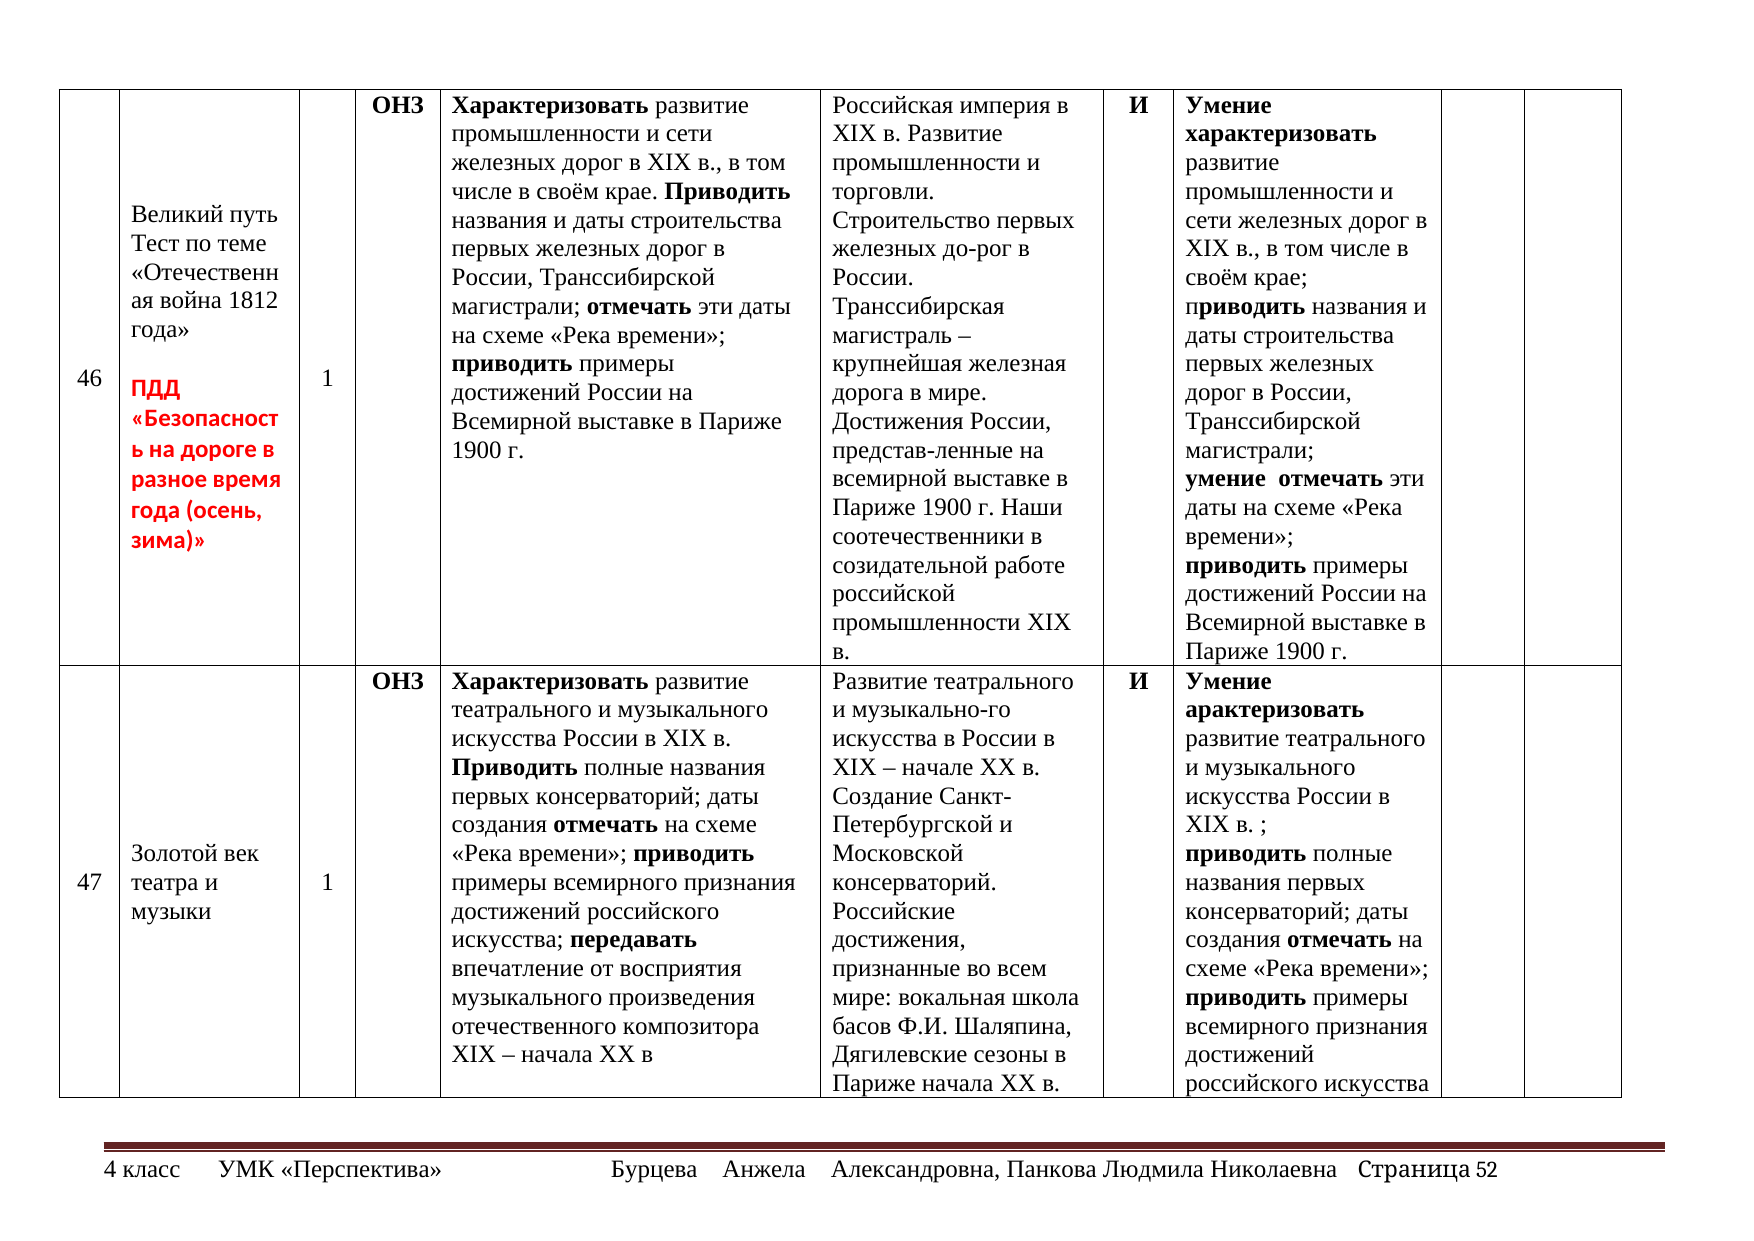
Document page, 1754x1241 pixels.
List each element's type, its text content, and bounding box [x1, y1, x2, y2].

table_cell [1442, 90, 1524, 665]
table_cell [1525, 666, 1621, 1097]
table_cell Умение характеризовать развитие промышленности и сети железных дорог в XIX в., в том числе в своём крае; приводить названия и даты строительства первых железных дорог в России, Транссибирской магистрали; умение отмечать эти даты на схеме «Река времени»; приводить примеры достижений России на Всемирной выставке в Париже . [1174, 90, 1441, 665]
table_cell 1 [300, 90, 355, 665]
table_cell [1525, 90, 1621, 665]
table_cell Золотой век театра и музыки [120, 666, 299, 1097]
table_cell [1442, 666, 1524, 1097]
table_cell 46 [60, 90, 119, 665]
table_cell Умение арактеризовать развитие театрального и музыкального искусства России в XIX в. ; приводить полные названия первых консерваторий; даты создания отмечать на схеме «Река времени»; приводить примеры всемирного признания достижений российского искусства [1174, 666, 1441, 1097]
table_cell Российская империя в XIX в. Развитие промышленности и торговли. Строительство первых железных до-рог в России. Транссибирская магистраль – крупнейшая железная дорога в мире. Достижения России, представ-ленные на всемирной выставке в Париже . Наши соотечественники в созидательной работе российской промышленности XIX в. [821, 90, 1103, 665]
table_cell И [1104, 666, 1173, 1097]
table_cell Характеризовать развитие театрального и музыкального искусства России в XIX в. Приводить полные названия первых консерваторий; даты создания отмечать на схеме «Река времени»; приводить примеры всемирного признания достижений российского искусства; передавать впечатление от восприятия музыкального произведения отечественного композитора XIX – начала XX в [441, 666, 820, 1097]
table_cell Характеризовать развитие промышленности и сети железных дорог в XIX в., в том числе в своём крае. Приводить названия и даты строительства первых железных дорог в России, Транссибирской магистрали; отмечать эти даты на схеме «Река времени»; приводить примеры достижений России на Всемирной выставке в Париже . [441, 90, 820, 665]
table_cell Великий путь Тест по теме «Отечественная война 1812 года» ПДД «Безопасность на дороге в разное время года (осень, зима)» [120, 90, 299, 665]
table_cell ОНЗ [356, 666, 440, 1097]
table_cell И [1104, 90, 1173, 665]
table_cell Развитие театрального и музыкально-го искусства в России в XIX – начале XX в. Создание Санкт-Петербургской и Московской консерваторий. Российские достижения, признанные во всем мире: вокальная школа басов Ф.И. Шаляпина, Дягилевские сезоны в Париже начала XX в. [821, 666, 1103, 1097]
table_cell ОНЗ [356, 90, 440, 665]
table_cell 47 [60, 666, 119, 1097]
table_cell 1 [300, 666, 355, 1097]
